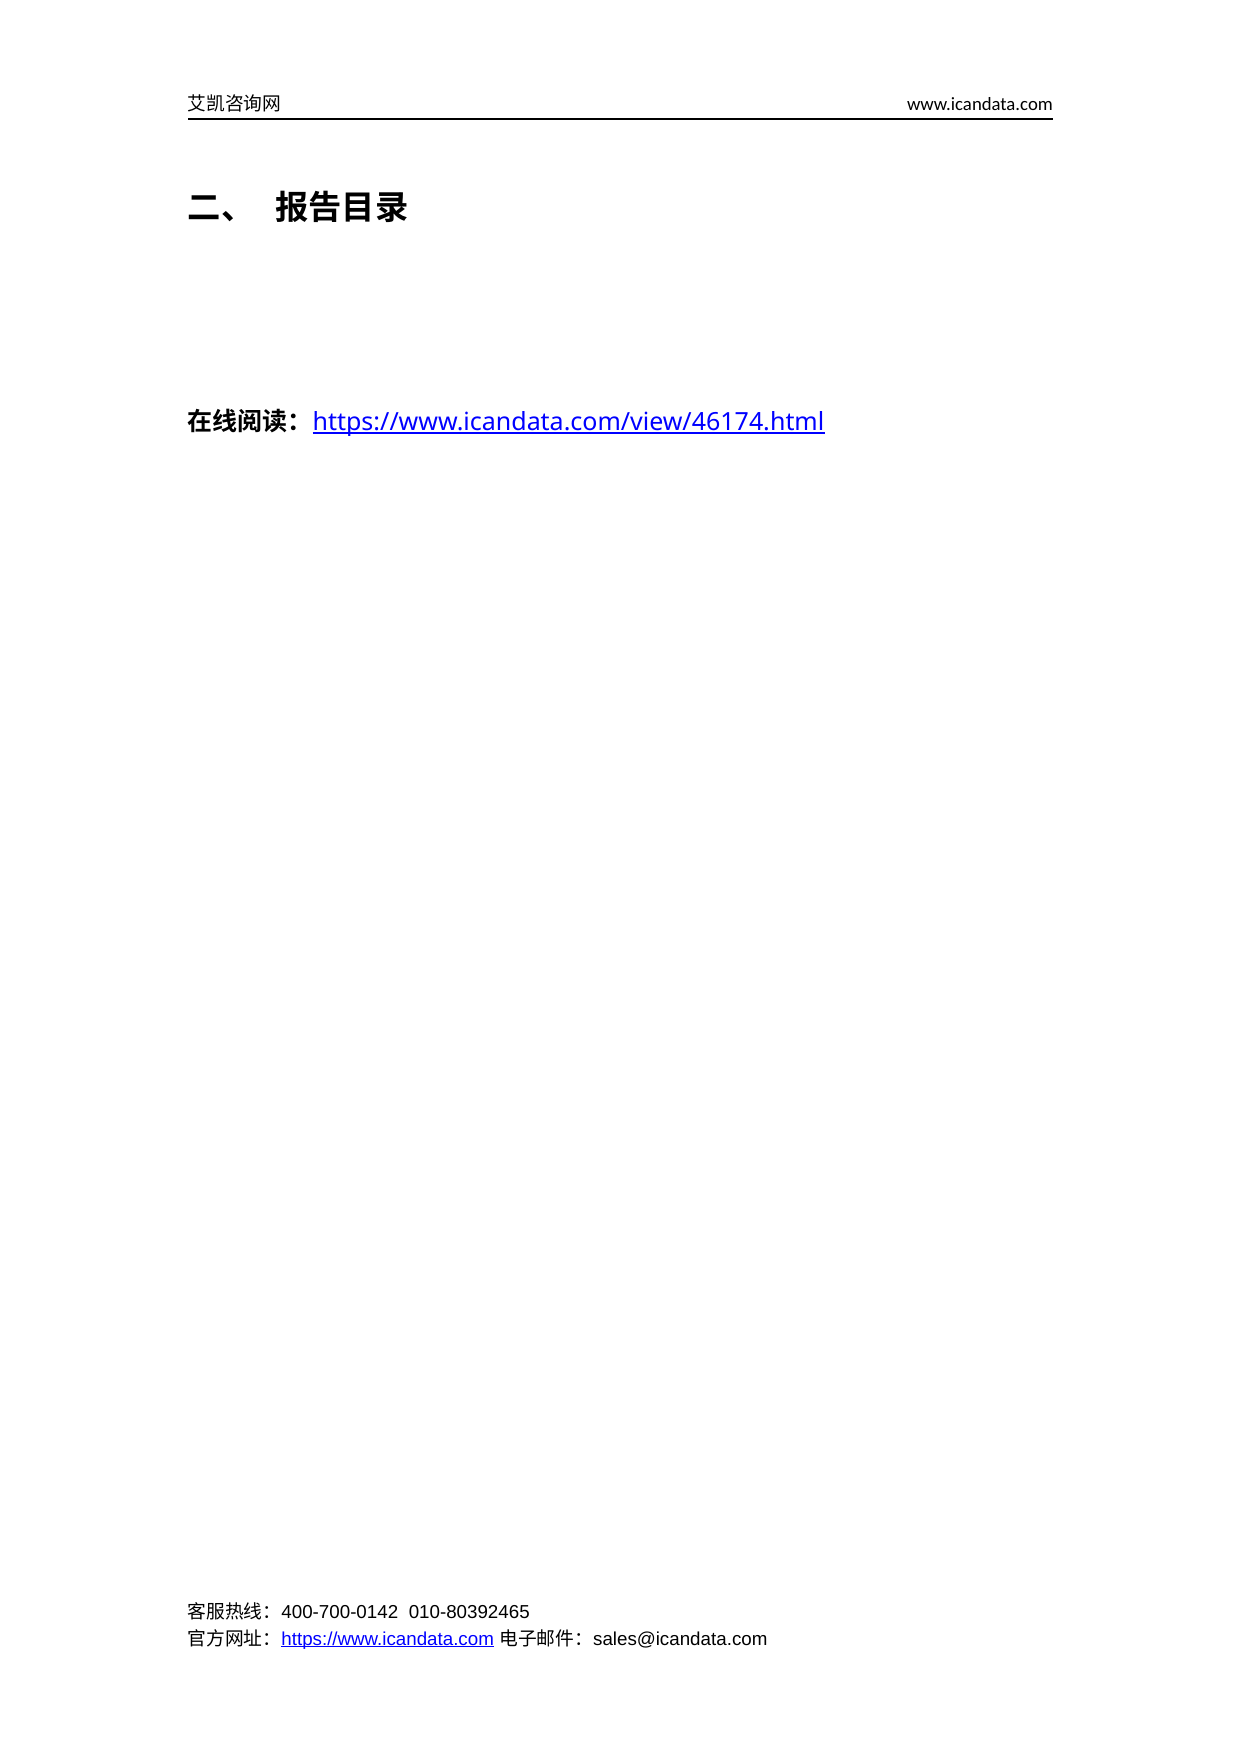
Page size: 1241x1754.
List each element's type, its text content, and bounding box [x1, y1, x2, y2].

subtitle 报告目录 [187, 172, 1053, 237]
text 在线阅读：https://www.icandata.com/view/46174.html [187, 387, 1053, 452]
